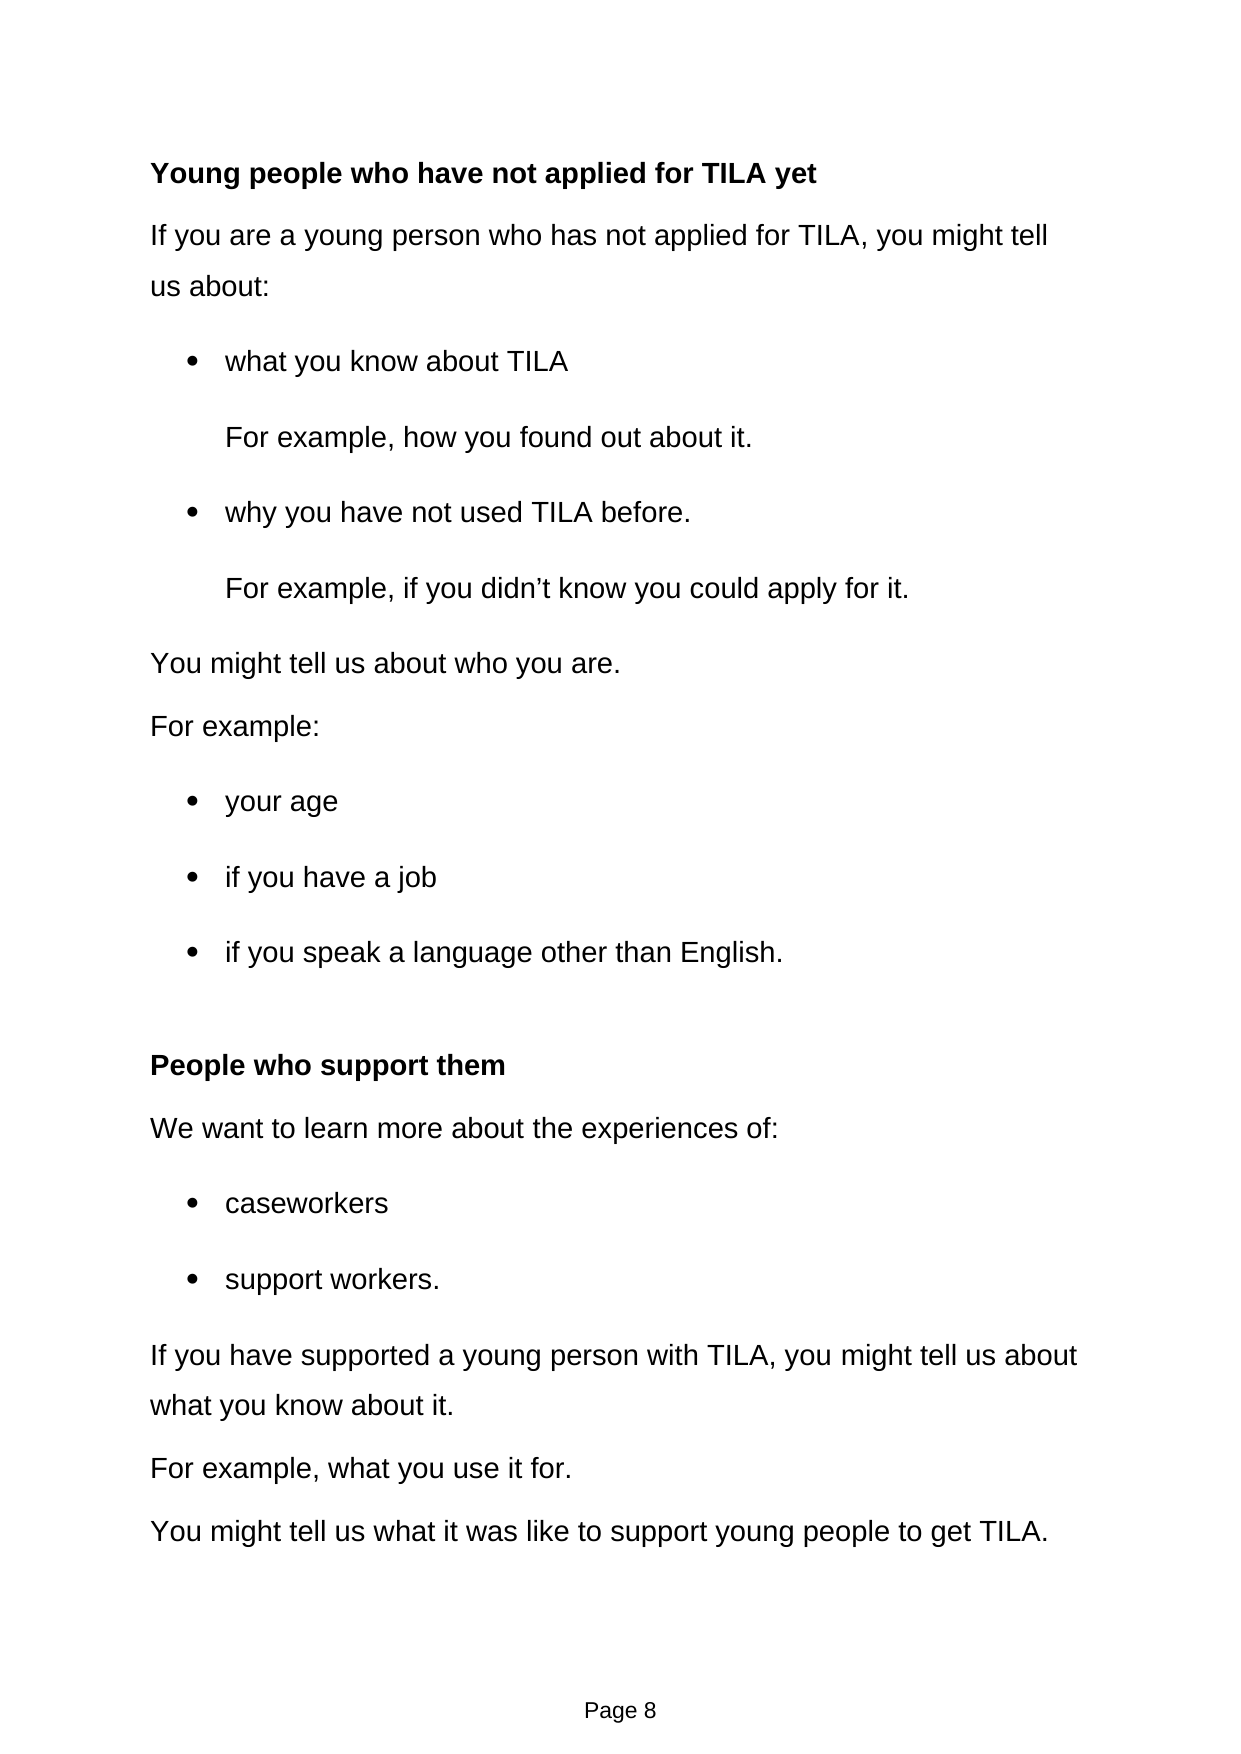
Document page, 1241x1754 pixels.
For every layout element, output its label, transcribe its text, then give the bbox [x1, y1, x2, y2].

subtitle People who support them [150, 1048, 1090, 1082]
list your age [187, 784, 1090, 818]
list support workers. [187, 1262, 1090, 1296]
list if you speak a language other than English. [187, 935, 1090, 969]
list what you know about TILA [187, 344, 1090, 378]
text For example: [150, 709, 1090, 742]
text You might tell us about who you are. [150, 646, 1090, 679]
list if you have a job [187, 860, 1090, 893]
list why you have not used TILA before. [187, 495, 1090, 529]
text If you are a young person who has not applied for TILA, you might tell us about: [150, 218, 1090, 302]
list For example, how you found out about it. [225, 420, 1090, 453]
subtitle Young people who have not applied for TILA yet [150, 156, 1090, 189]
list caseworkers [187, 1187, 1090, 1220]
text You might tell us what it was like to support young people to get TILA. [150, 1514, 1090, 1547]
list For example, if you didn’t know you could apply for it. [225, 571, 1090, 604]
text For example, what you use it for. [150, 1451, 1090, 1484]
text We want to learn more about the experiences of: [150, 1111, 1090, 1145]
text If you have supported a young person with TILA, you might tell us about what you know about it. [150, 1338, 1090, 1422]
